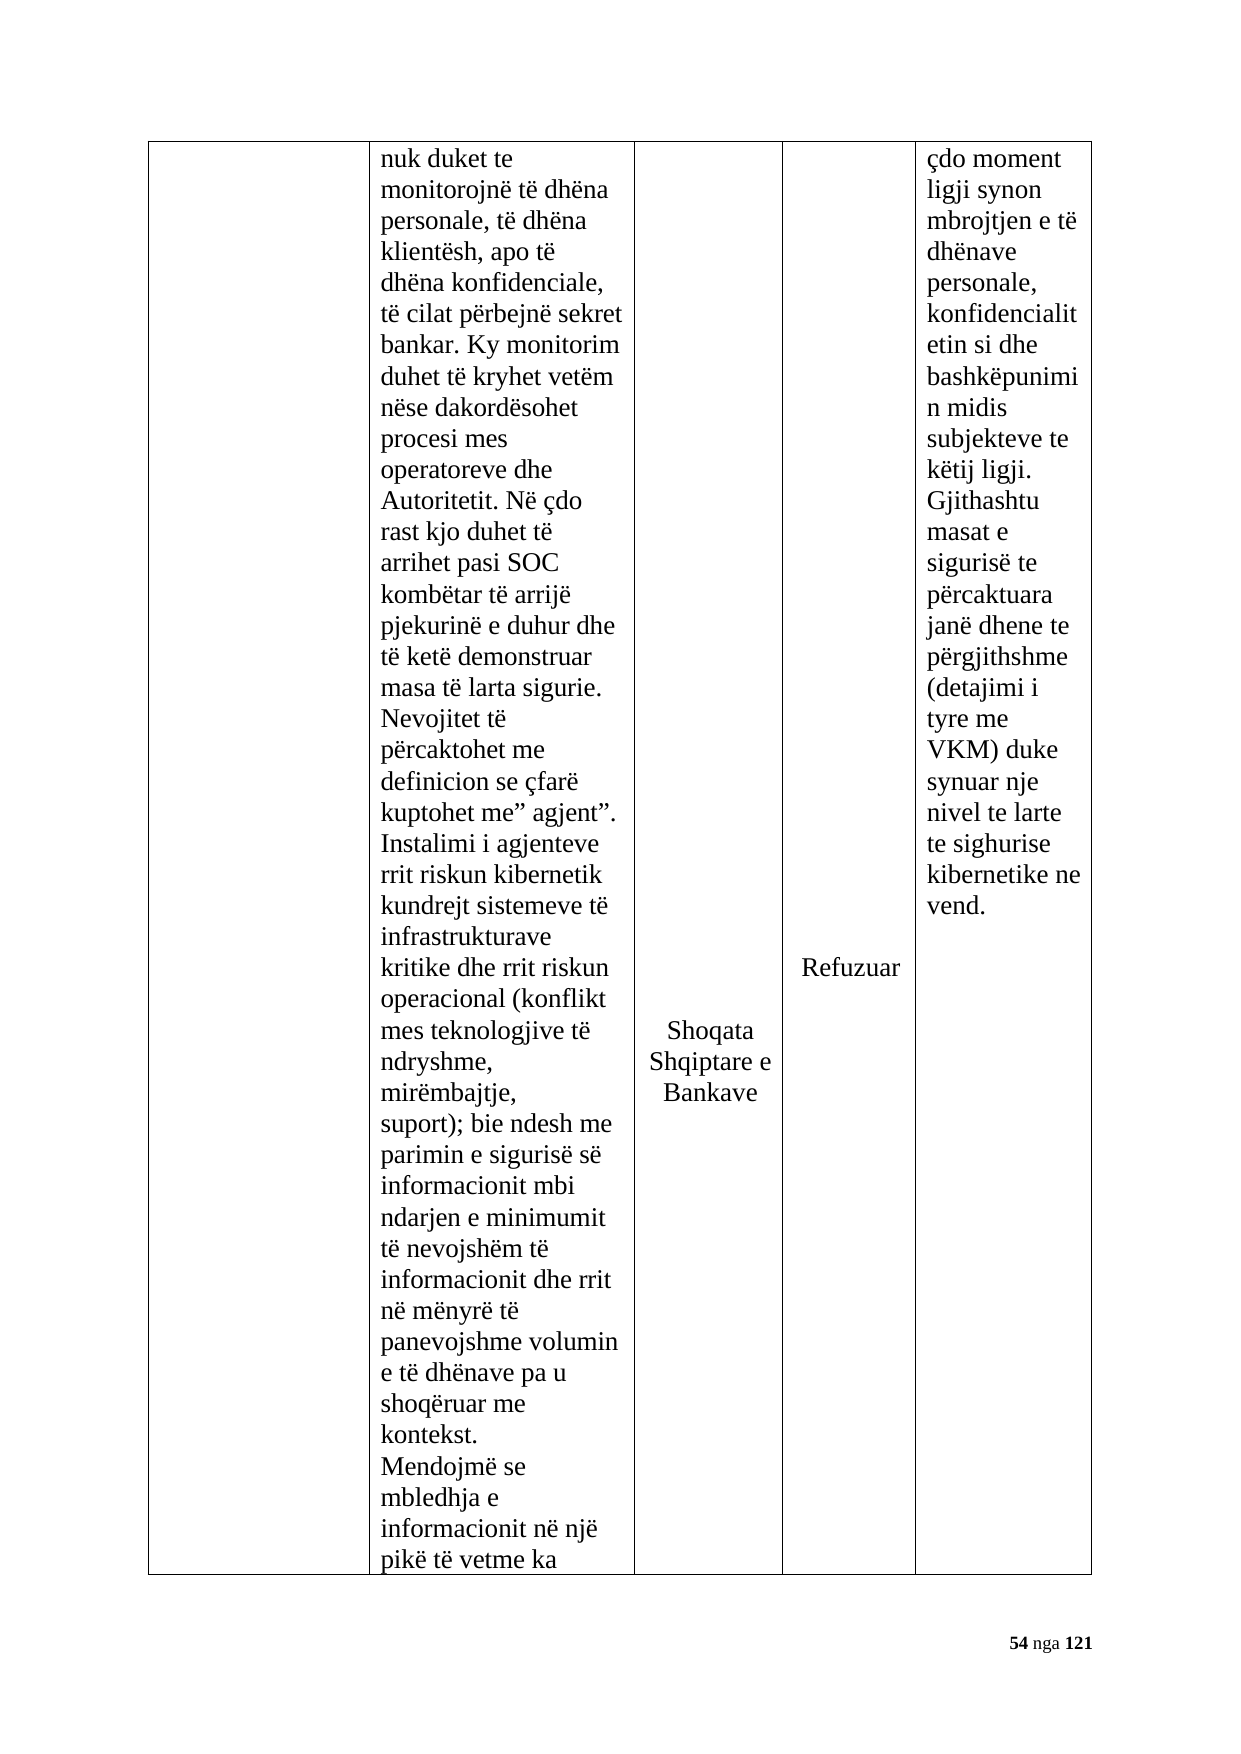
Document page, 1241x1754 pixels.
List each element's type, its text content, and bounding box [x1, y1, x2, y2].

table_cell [916, 142, 1091, 1574]
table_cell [370, 142, 634, 1574]
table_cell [635, 142, 782, 1574]
table_cell Refuzuar Refuzuar [783, 142, 915, 1574]
